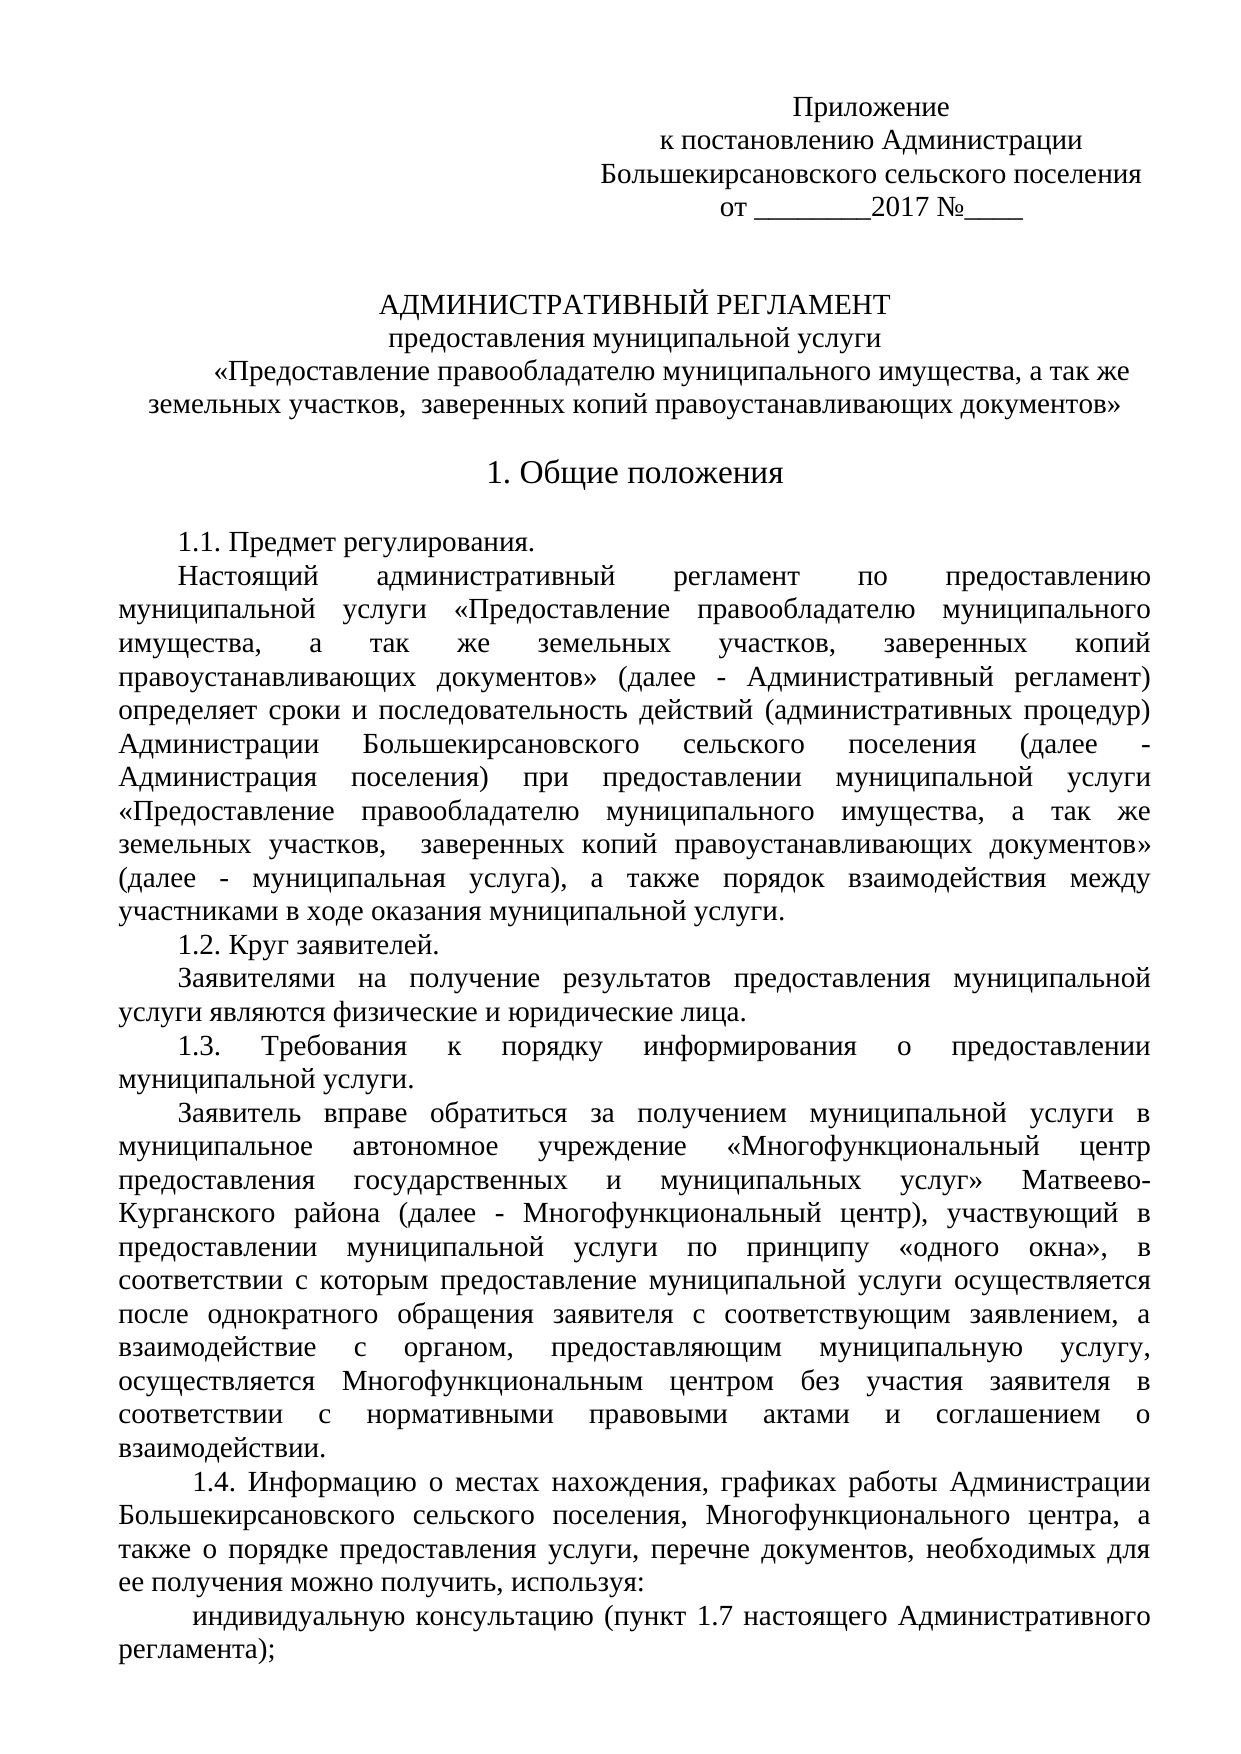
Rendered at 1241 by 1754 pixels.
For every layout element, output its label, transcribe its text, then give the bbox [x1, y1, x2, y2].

text «Предоставление правообладателю муниципального имущества, а так же земельных участков, заверенных копий правоустанавливающих документов» [118, 354, 1152, 420]
text 1. Общие положения [118, 453, 1152, 491]
text 1.2. Круг заявителей. [118, 927, 1152, 961]
text 1.4. Информацию о местах нахождения, графиках работы Администрации Большекирсановского сельского поселения, Многофункционального центра, а также о порядке предоставления услуги, перечне документов, необходимых для ее получения можно получить, используя: [118, 1464, 1152, 1598]
text к постановлению Администрации [591, 122, 1152, 156]
text Большекирсановского сельского поселения [591, 156, 1152, 189]
text Заявитель вправе обратиться за получением муниципальной услуги в муниципальное автономное учреждение «Многофункциональный центр предоставления государственных и муниципальных услуг» Матвеево-Курганского района (далее - Многофункциональный центр), участвующий в предоставлении муниципальной услуги по принципу «одного окна», в соответствии с которым предоставление муниципальной услуги осуществляется после однократного обращения заявителя с соответствующим заявлением, а взаимодействие с органом, предоставляющим муниципальную услугу, осуществляется Многофункциональным центром без участия заявителя в соответствии с нормативными правовыми актами и соглашением о взаимодействии. [118, 1095, 1152, 1464]
text 1.1. Предмет регулирования. [118, 524, 1152, 558]
text 1.3. Требования к порядку информирования о предоставлении муниципальной услуги. [118, 1028, 1152, 1095]
text Приложение [591, 89, 1152, 122]
list Настоящий административный регламент по предоставлению муниципальной услуги «Предоставление правообладателю муниципального имущества, а так же земельных участков, заверенных копий правоустанавливающих документов» (далее - Административный регламент) определяет сроки и последовательность действий (административных процедур) Администрации Большекирсановского сельского поселения (далее - Администрация поселения) при предоставлении муниципальной услуги «Предоставление правообладателю муниципального имущества, а так же земельных участков, заверенных копий правоустанавливающих документов» (далее - муниципальная услуга), а также порядок взаимодействия между участниками в ходе оказания муниципальной услуги. [118, 558, 1152, 927]
list Заявителями на получение результатов предоставления муниципальной услуги являются физические и юридические лица. [118, 961, 1152, 1028]
text от ________2017 №____ [591, 189, 1152, 223]
title предоставления муниципальной услуги [118, 321, 1152, 354]
text индивидуальную консультацию (пункт 1.7 настоящего Административного регламента); [118, 1598, 1152, 1665]
title АДМИНИСТРАТИВНЫЙ РЕГЛАМЕНТ [118, 288, 1152, 321]
